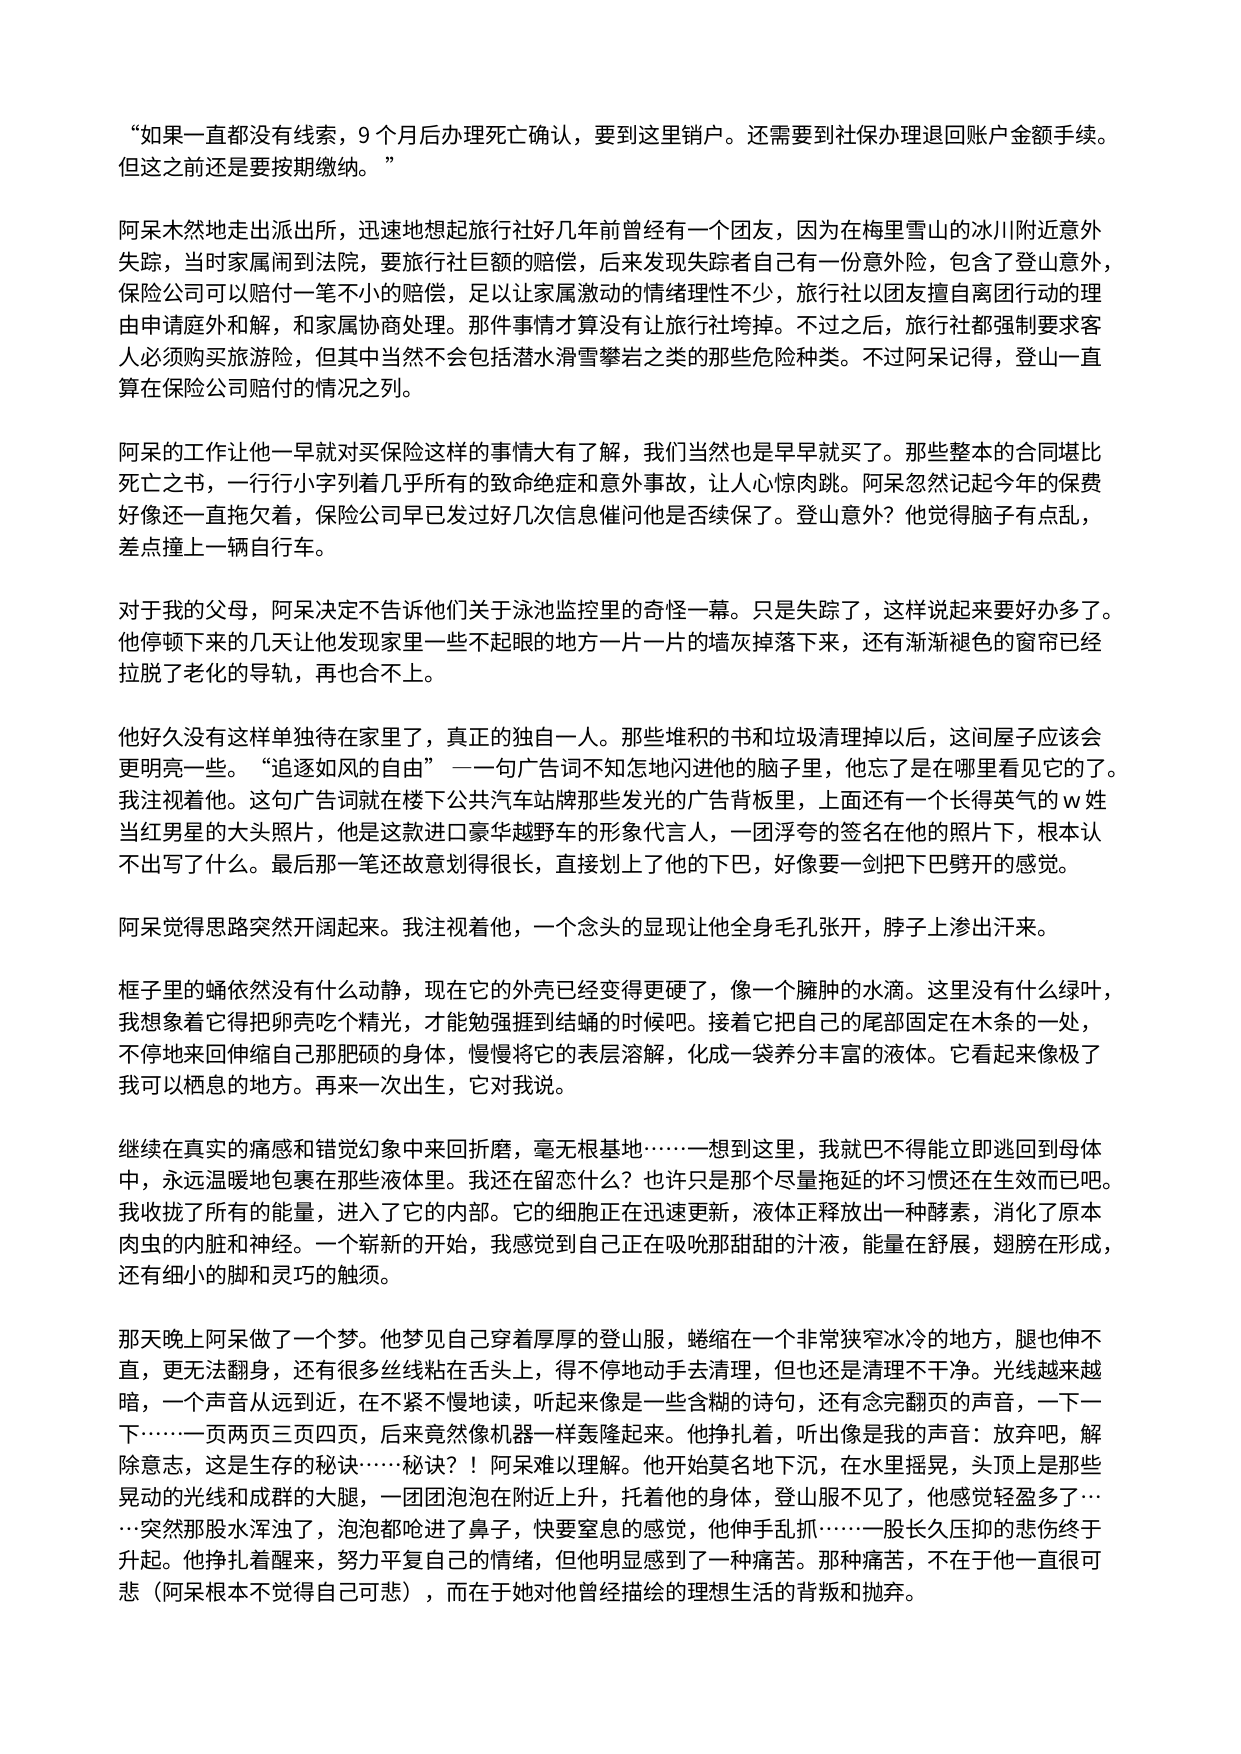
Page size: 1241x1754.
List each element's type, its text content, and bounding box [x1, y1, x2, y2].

text 他好久没有这样单独待在家里了，真正的独自一人。那些堆积的书和垃圾清理掉以后，这间屋子应该会更明亮一些。“追逐如风的自由” —一句广告词不知怎地闪进他的脑子里，他忘了是在哪里看见它的了。我注视着他。这句广告词就在楼下公共汽车站牌那些发光的广告背板里，上面还有一个长得英气的w姓当红男星的大头照片，他是这款进口豪华越野车的形象代言人，一团浮夸的签名在他的照片下，根本认不出写了什么。最后那一笔还故意划得很长，直接划上了他的下巴，好像要一剑把下巴劈开的感觉。 [118, 720, 1122, 878]
text 阿呆觉得思路突然开阔起来。我注视着他，一个念头的显现让他全身毛孔张开，脖子上渗出汗来。 [118, 910, 1122, 942]
text 框子里的蛹依然没有什么动静，现在它的外壳已经变得更硬了，像一个臃肿的水滴。这里没有什么绿叶，我想象着它得把卵壳吃个精光，才能勉强捱到结蛹的时候吧。接着它把自己的尾部固定在木条的一处，不停地来回伸缩自己那肥硕的身体，慢慢将它的表层溶解，化成一袋养分丰富的液体。它看起来像极了我可以栖息的地方。再来一次出生，它对我说。 [118, 973, 1122, 1100]
text 那天晚上阿呆做了一个梦。他梦见自己穿着厚厚的登山服，蜷缩在一个非常狭窄冰冷的地方，腿也伸不直，更无法翻身，还有很多丝线粘在舌头上，得不停地动手去清理，但也还是清理不干净。光线越来越暗，一个声音从远到近，在不紧不慢地读，听起来像是一些含糊的诗句，还有念完翻页的声音，一下一下……一页两页三页四页，后来竟然像机器一样轰隆起来。他挣扎着，听出像是我的声音：放弃吧，解除意志，这是生存的秘诀……秘诀？！阿呆难以理解。他开始莫名地下沉，在水里摇晃，头顶上是那些晃动的光线和成群的大腿，一团团泡泡在附近上升，托着他的身体，登山服不见了，他感觉轻盈多了……突然那股水浑浊了，泡泡都呛进了鼻子，快要窒息的感觉，他伸手乱抓……一股长久压抑的悲伤终于升起。他挣扎着醒来，努力平复自己的情绪，但他明显感到了一种痛苦。那种痛苦，不在于他一直很可悲（阿呆根本不觉得自己可悲），而在于她对他曾经描绘的理想生活的背叛和抛弃。 [118, 1322, 1122, 1607]
text 继续在真实的痛感和错觉幻象中来回折磨，毫无根基地……一想到这里，我就巴不得能立即逃回到母体中，永远温暖地包裹在那些液体里。我还在留恋什么？也许只是那个尽量拖延的坏习惯还在生效而已吧。我收拢了所有的能量，进入了它的内部。它的细胞正在迅速更新，液体正释放出一种酵素，消化了原本肉虫的内脏和神经。一个崭新的开始，我感觉到自己正在吸吮那甜甜的汁液，能量在舒展，翅膀在形成，还有细小的脚和灵巧的触须。 [118, 1132, 1122, 1290]
text “如果一直都没有线索，9个月后办理死亡确认，要到这里销户。还需要到社保办理退回账户金额手续。但这之前还是要按期缴纳。 ” [118, 118, 1122, 181]
text 对于我的父母，阿呆决定不告诉他们关于泳池监控里的奇怪一幕。只是失踪了，这样说起来要好办多了。他停顿下来的几天让他发现家里一些不起眼的地方一片一片的墙灰掉落下来，还有渐渐褪色的窗帘已经拉脱了老化的导轨，再也合不上。 [118, 593, 1122, 688]
text 阿呆的工作让他一早就对买保险这样的事情大有了解，我们当然也是早早就买了。那些整本的合同堪比死亡之书，一行行小字列着几乎所有的致命绝症和意外事故，让人心惊肉跳。阿呆忽然记起今年的保费好像还一直拖欠着，保险公司早已发过好几次信息催问他是否续保了。登山意外？他觉得脑子有点乱，差点撞上一辆自行车。 [118, 435, 1122, 561]
text 阿呆木然地走出派出所，迅速地想起旅行社好几年前曾经有一个团友，因为在梅里雪山的冰川附近意外失踪，当时家属闹到法院，要旅行社巨额的赔偿，后来发现失踪者自己有一份意外险，包含了登山意外，保险公司可以赔付一笔不小的赔偿，足以让家属激动的情绪理性不少，旅行社以团友擅自离团行动的理由申请庭外和解，和家属协商处理。那件事情才算没有让旅行社垮掉。不过之后，旅行社都强制要求客人必须购买旅游险，但其中当然不会包括潜水滑雪攀岩之类的那些危险种类。不过阿呆记得，登山一直算在保险公司赔付的情况之列。 [118, 213, 1122, 403]
